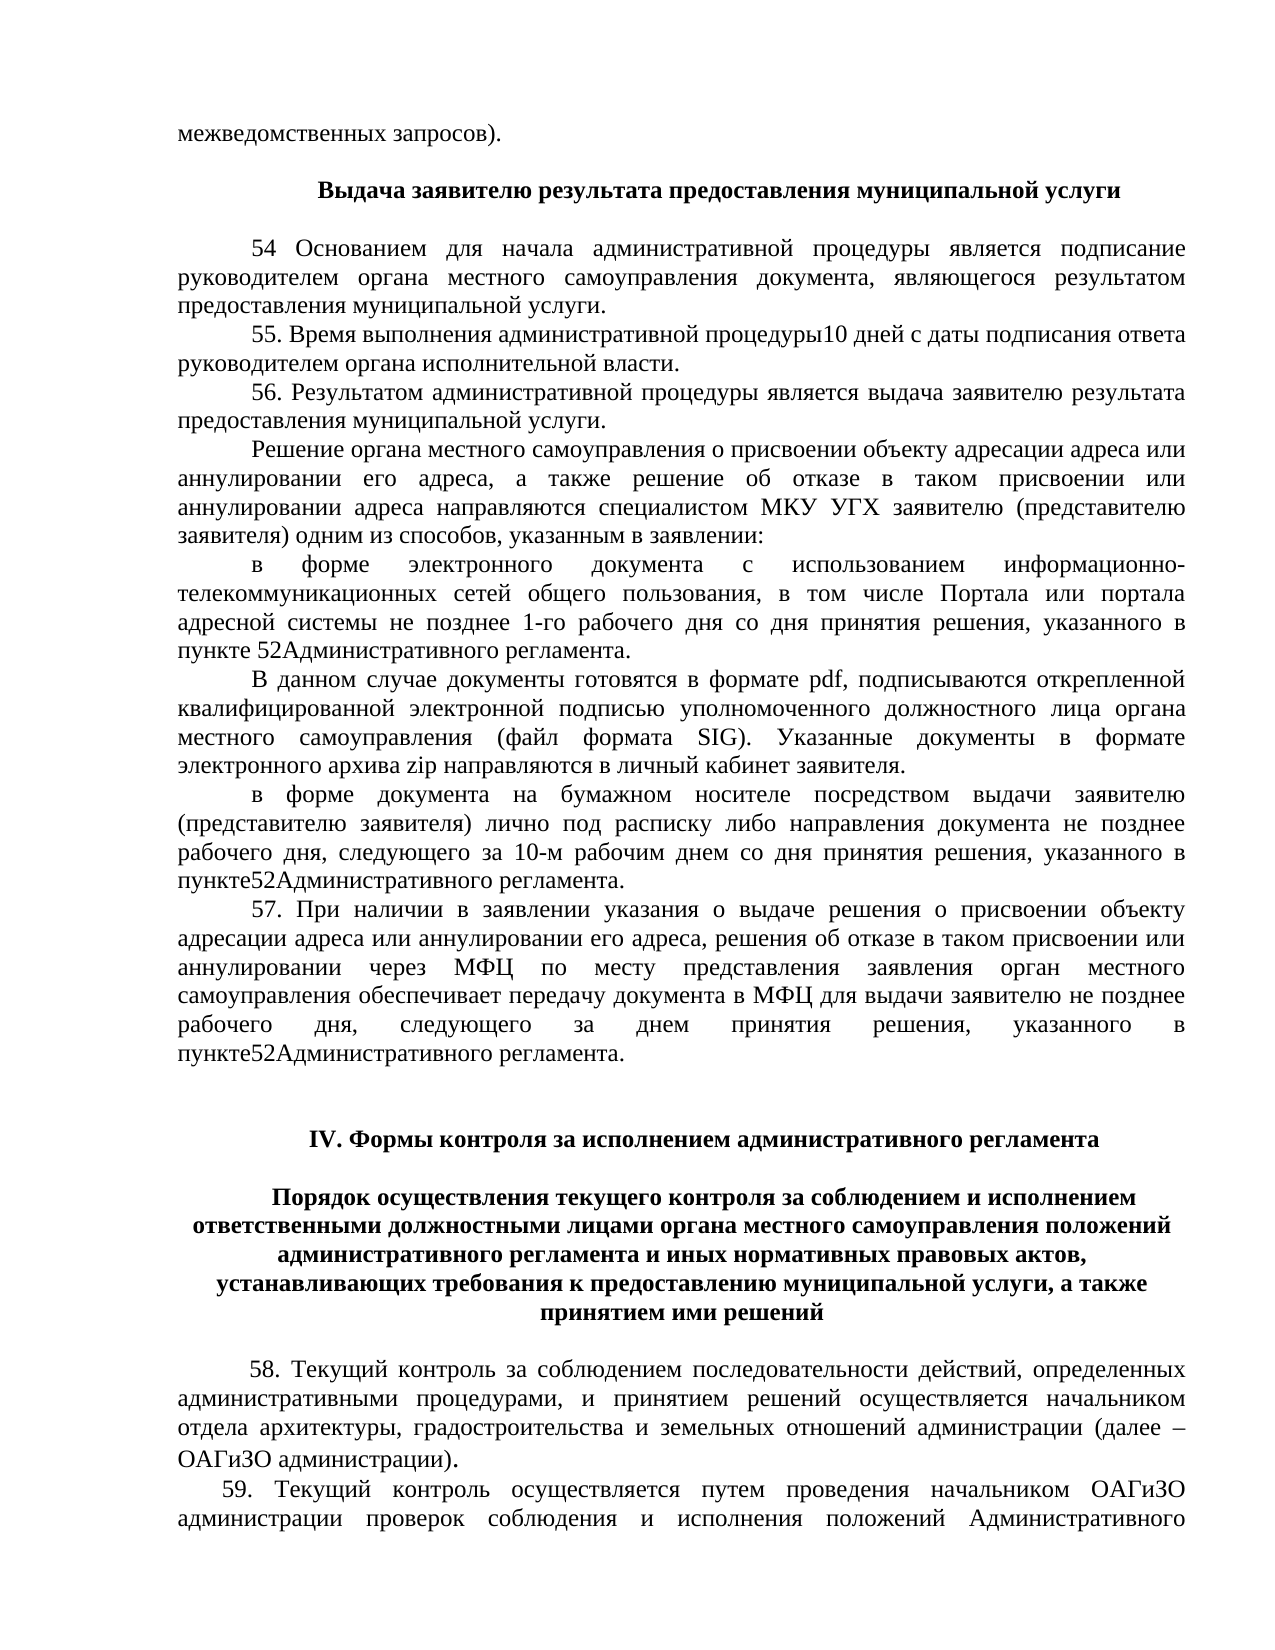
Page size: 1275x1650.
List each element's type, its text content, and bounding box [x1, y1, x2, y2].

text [177, 1474, 1186, 1532]
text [177, 118, 1186, 147]
text В данном случае документы готовятся в формате pdf, подписываются открепленной квалифицированной электронной подписью уполномоченного должностного лица органа местного самоуправления (файл формата SIG). Указанные документы в формате электронного архива zip направляются в личный кабинет заявителя. [177, 664, 1186, 779]
text Порядок осуществления текущего контроля за соблюдением и исполнением ответственными должностными лицами органа местного самоуправления положений административного регламента и иных нормативных правовых актов, устанавливающих требования к предоставлению муниципальной услуги, а также принятием ими решений [177, 1182, 1186, 1326]
text 58. Текущий контроль за соблюдением последовательности действий, определенных административными процедурами, и принятием решений осуществляется начальником отдела архитектуры, градостроительства и земельных отношений администрации (далее – ОАГиЗО администрации). [177, 1354, 1186, 1474]
text в форме электронного документа с использованием информационно-телекоммуникационных сетей общего пользования, в том числе Портала или портала адресной системы не позднее 1-го рабочего дня со дня принятия решения, указанного в пункте 52Административного регламента. [177, 549, 1186, 664]
text IV. Формы контроля за исполнением административного регламента [177, 1124, 1186, 1153]
text 56. Результатом административной процедуры является выдача заявителю результата предоставления муниципальной услуги. [177, 377, 1186, 434]
text в форме документа на бумажном носителе посредством выдачи заявителю (представителю заявителя) лично под расписку либо направления документа не позднее рабочего дня, следующего за 10-м рабочим днем со дня принятия решения, указанного в пункте52Административного регламента. [177, 779, 1186, 894]
text 57. При наличии в заявлении указания о выдаче решения о присвоении объекту адресации адреса или аннулировании его адреса, решения об отказе в таком присвоении или аннулировании через МФЦ по месту представления заявления орган местного самоуправления обеспечивает передачу документа в МФЦ для выдачи заявителю не позднее рабочего дня, следующего за днем принятия решения, указанного в пункте52Административного регламента. [177, 894, 1186, 1067]
text Решение органа местного самоуправления о присвоении объекту адресации адреса или аннулировании его адреса, а также решение об отказе в таком присвоении или аннулировании адреса направляются специалистом МКУ УГХ заявителю (представителю заявителя) одним из способов, указанным в заявлении: [177, 434, 1186, 549]
text 55. Время выполнения административной процедуры10 дней с даты подписания ответа руководителем органа исполнительной власти. [177, 319, 1186, 377]
text 54 Основанием для начала административной процедуры является подписание руководителем органа местного самоуправления документа, являющегося результатом предоставления муниципальной услуги. [177, 233, 1186, 319]
text Выдача заявителю результата предоставления муниципальной услуги [177, 176, 1186, 204]
